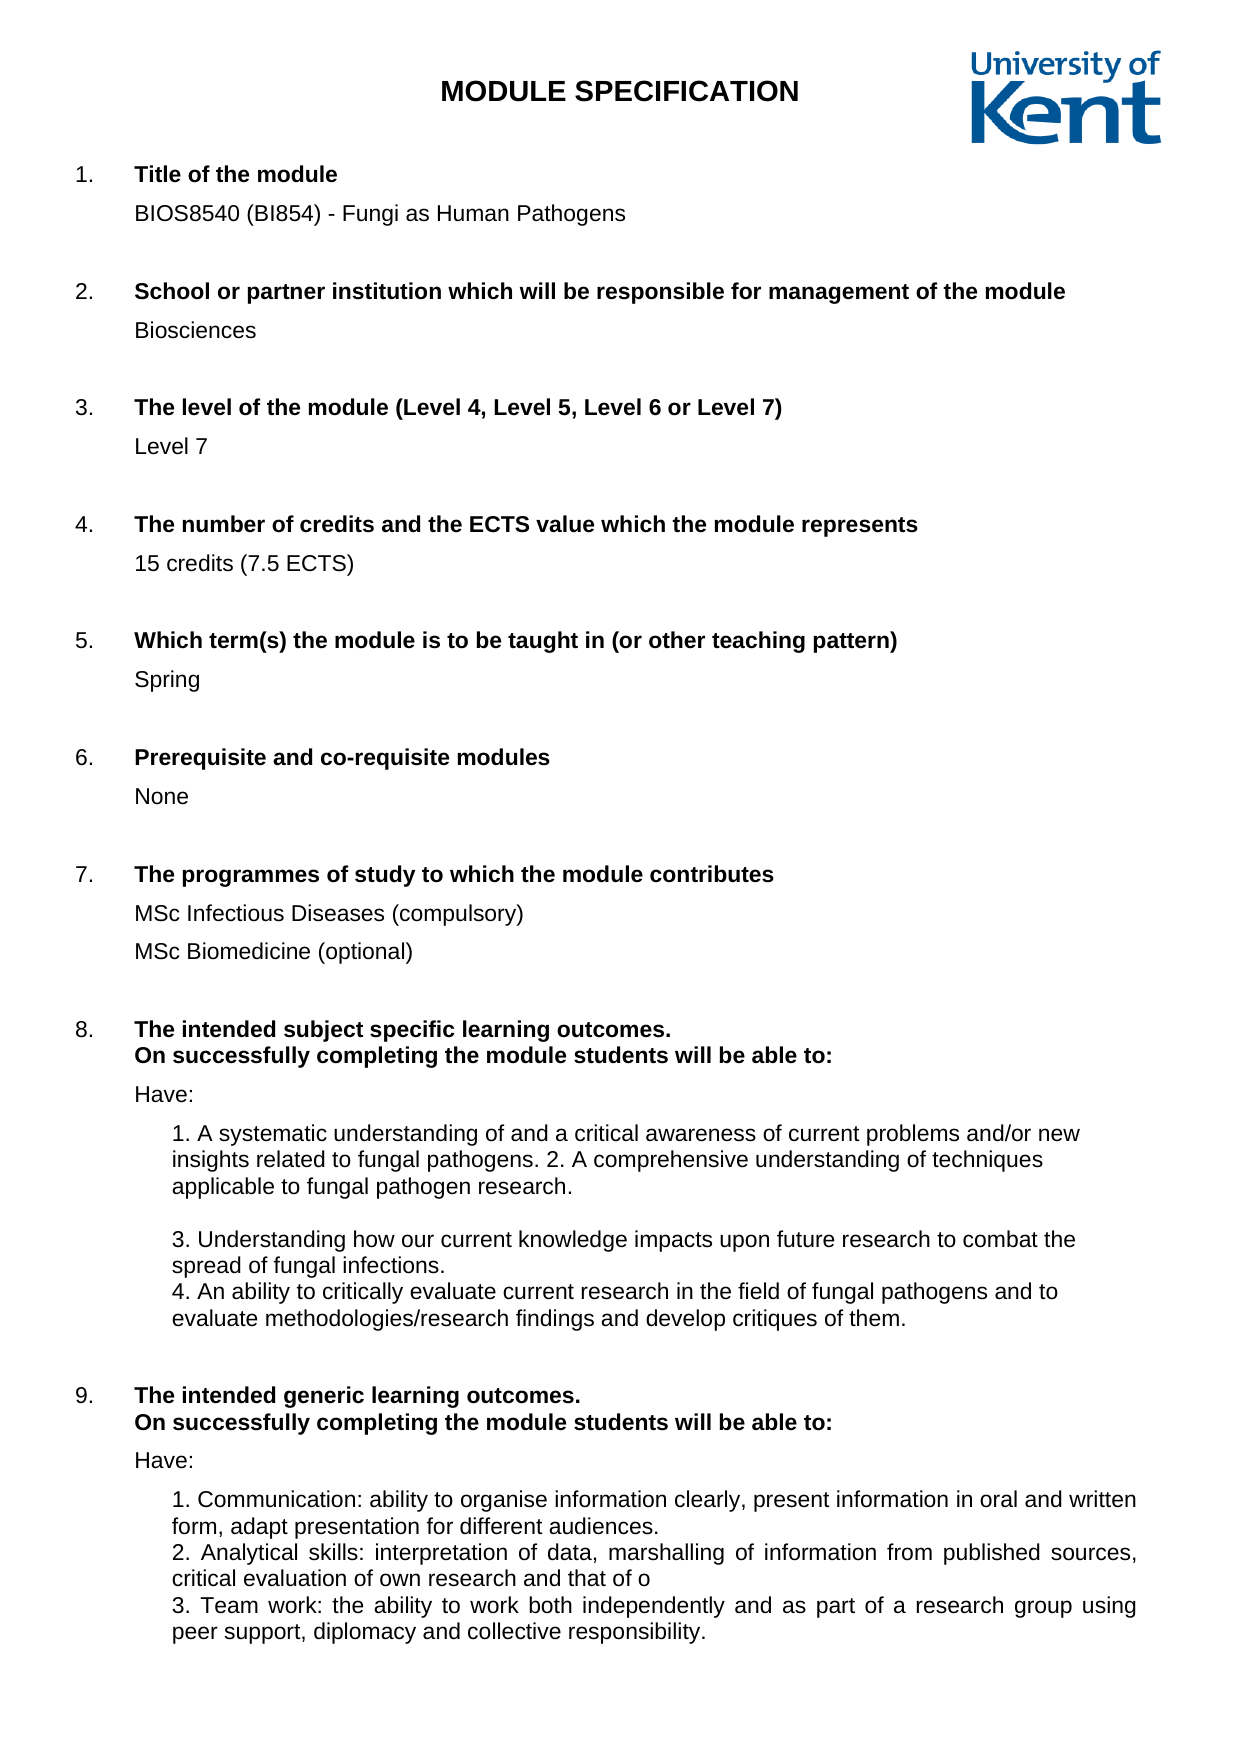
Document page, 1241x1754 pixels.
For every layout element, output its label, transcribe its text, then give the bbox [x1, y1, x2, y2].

text Level 7 [134, 433, 1138, 459]
text Spring [134, 666, 1138, 693]
text MSc Biomedicine (optional) [119, 938, 1138, 965]
list Which term(s) the module is to be taught in (or other teaching pattern) [75, 627, 1138, 654]
list School or partner institution which will be responsible for management of the module [75, 278, 1138, 304]
picture [970, 48, 1163, 145]
list The number of credits and the ECTS value which the module represents [75, 511, 1138, 537]
list The programmes of study to which the module contributes [75, 861, 1138, 887]
text Biosciences [134, 317, 1138, 343]
list The intended generic learning outcomes. On successfully completing the module students will be able to: [75, 1382, 1138, 1435]
list 3. Team work: the ability to work both independently and as part of a research group using peer support, diplomacy and collective responsibility. [172, 1592, 1138, 1644]
list 2. Analytical skills: interpretation of data, marshalling of information from published sources, critical evaluation of own research and that of o [172, 1539, 1138, 1592]
text BIOS8540 (BI854) - Fungi as Human Pathogens [134, 200, 1138, 226]
list 1. Communication: ability to organise information clearly, present information in oral and written form, adapt presentation for different audiences. [172, 1486, 1138, 1539]
text None [134, 783, 1138, 809]
text 15 credits (7.5 ECTS) [134, 550, 1138, 576]
list The level of the module (Level 4, Level 5, Level 6 or Level 7) [75, 394, 1138, 421]
list The intended subject specific learning outcomes. On successfully completing the module students will be able to: [75, 1016, 1138, 1069]
list Title of the module [75, 161, 1138, 188]
list 3. Understanding how our current knowledge impacts upon future research to combat the spread of fungal infections. [172, 1226, 1138, 1278]
list 4. An ability to critically evaluate current research in the field of fungal pathogens and to evaluate methodologies/research findings and develop critiques of them. [172, 1278, 1138, 1331]
list 1. A systematic understanding of and a critical awareness of current problems and/or new insights related to fungal pathogens. 2. A comprehensive understanding of techniques applicable to fungal pathogen research. [172, 1120, 1138, 1199]
text MSc Infectious Diseases (compulsory) [119, 899, 1138, 926]
text Have: [134, 1081, 1138, 1108]
text Have: [134, 1447, 1138, 1474]
list Prerequisite and co-requisite modules [75, 744, 1138, 770]
